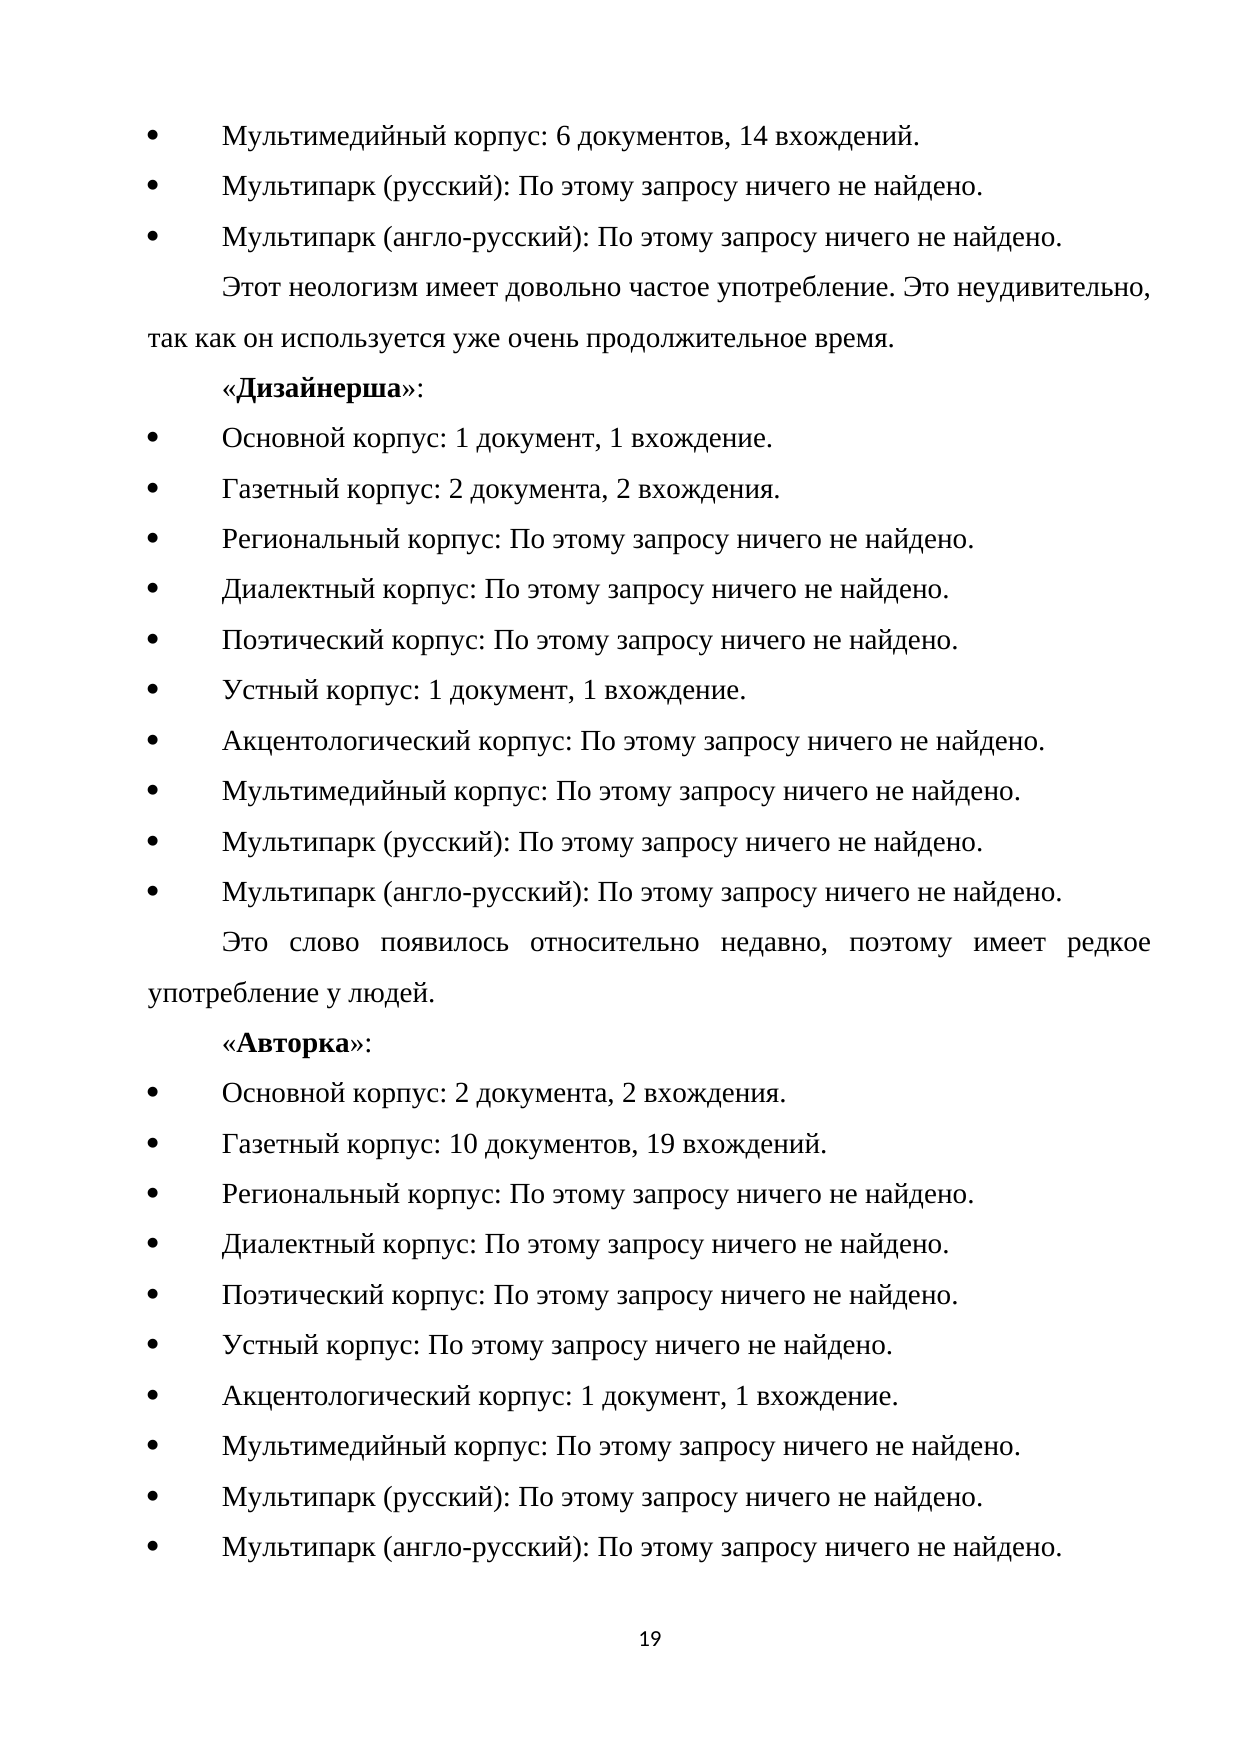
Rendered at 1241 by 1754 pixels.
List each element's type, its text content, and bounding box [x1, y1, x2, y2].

list Мультимедийный корпус: По этому запросу ничего не найдено. [148, 1428, 1152, 1462]
list Основной корпус: 1 документ, 1 вхождение. [148, 420, 1152, 454]
list Диалектный корпус: По этому запросу ничего не найдено. [148, 572, 1152, 605]
text Это слово появилось относительно недавно, поэтому имеет редкое употребление у людей. [148, 924, 1152, 1008]
list Устный корпус: По этому запросу ничего не найдено. [148, 1327, 1152, 1361]
list Диалектный корпус: По этому запросу ничего не найдено. [148, 1227, 1152, 1260]
list Мультипарк (русский): По этому запросу ничего не найдено. [148, 1479, 1152, 1512]
list Акцентологический корпус: По этому запросу ничего не найдено. [148, 723, 1152, 756]
list Мультимедийный корпус: По этому запросу ничего не найдено. [148, 773, 1152, 807]
list Мультипарк (англо-русский): По этому запросу ничего не найдено. [148, 219, 1152, 253]
list Акцентологический корпус: 1 документ, 1 вхождение. [148, 1378, 1152, 1412]
list Газетный корпус: 10 документов, 19 вхождений. [148, 1126, 1152, 1159]
list Мультипарк (англо-русский): По этому запросу ничего не найдено. [148, 874, 1152, 908]
list Региональный корпус: По этому запросу ничего не найдено. [148, 521, 1152, 555]
list Газетный корпус: 2 документа, 2 вхождения. [148, 471, 1152, 504]
list Основной корпус: 2 документа, 2 вхождения. [148, 1075, 1152, 1109]
list Мультимедийный корпус: 6 документов, 14 вхождений. [148, 118, 1152, 152]
list Мультипарк (русский): По этому запросу ничего не найдено. [148, 824, 1152, 857]
list Мультипарк (англо-русский): По этому запросу ничего не найдено. [148, 1529, 1152, 1563]
text Этот неологизм имеет довольно частое употребление. Это неудивительно, так как он используется уже очень продолжительное время. [148, 269, 1152, 353]
list Поэтический корпус: По этому запросу ничего не найдено. [148, 1277, 1152, 1311]
text «Авторка»: [148, 1025, 1152, 1059]
list Мультипарк (русский): По этому запросу ничего не найдено. [148, 168, 1152, 202]
list Региональный корпус: По этому запросу ничего не найдено. [148, 1176, 1152, 1210]
list Устный корпус: 1 документ, 1 вхождение. [148, 672, 1152, 706]
list Поэтический корпус: По этому запросу ничего не найдено. [148, 622, 1152, 656]
text «Дизайнерша»: [148, 370, 1152, 403]
